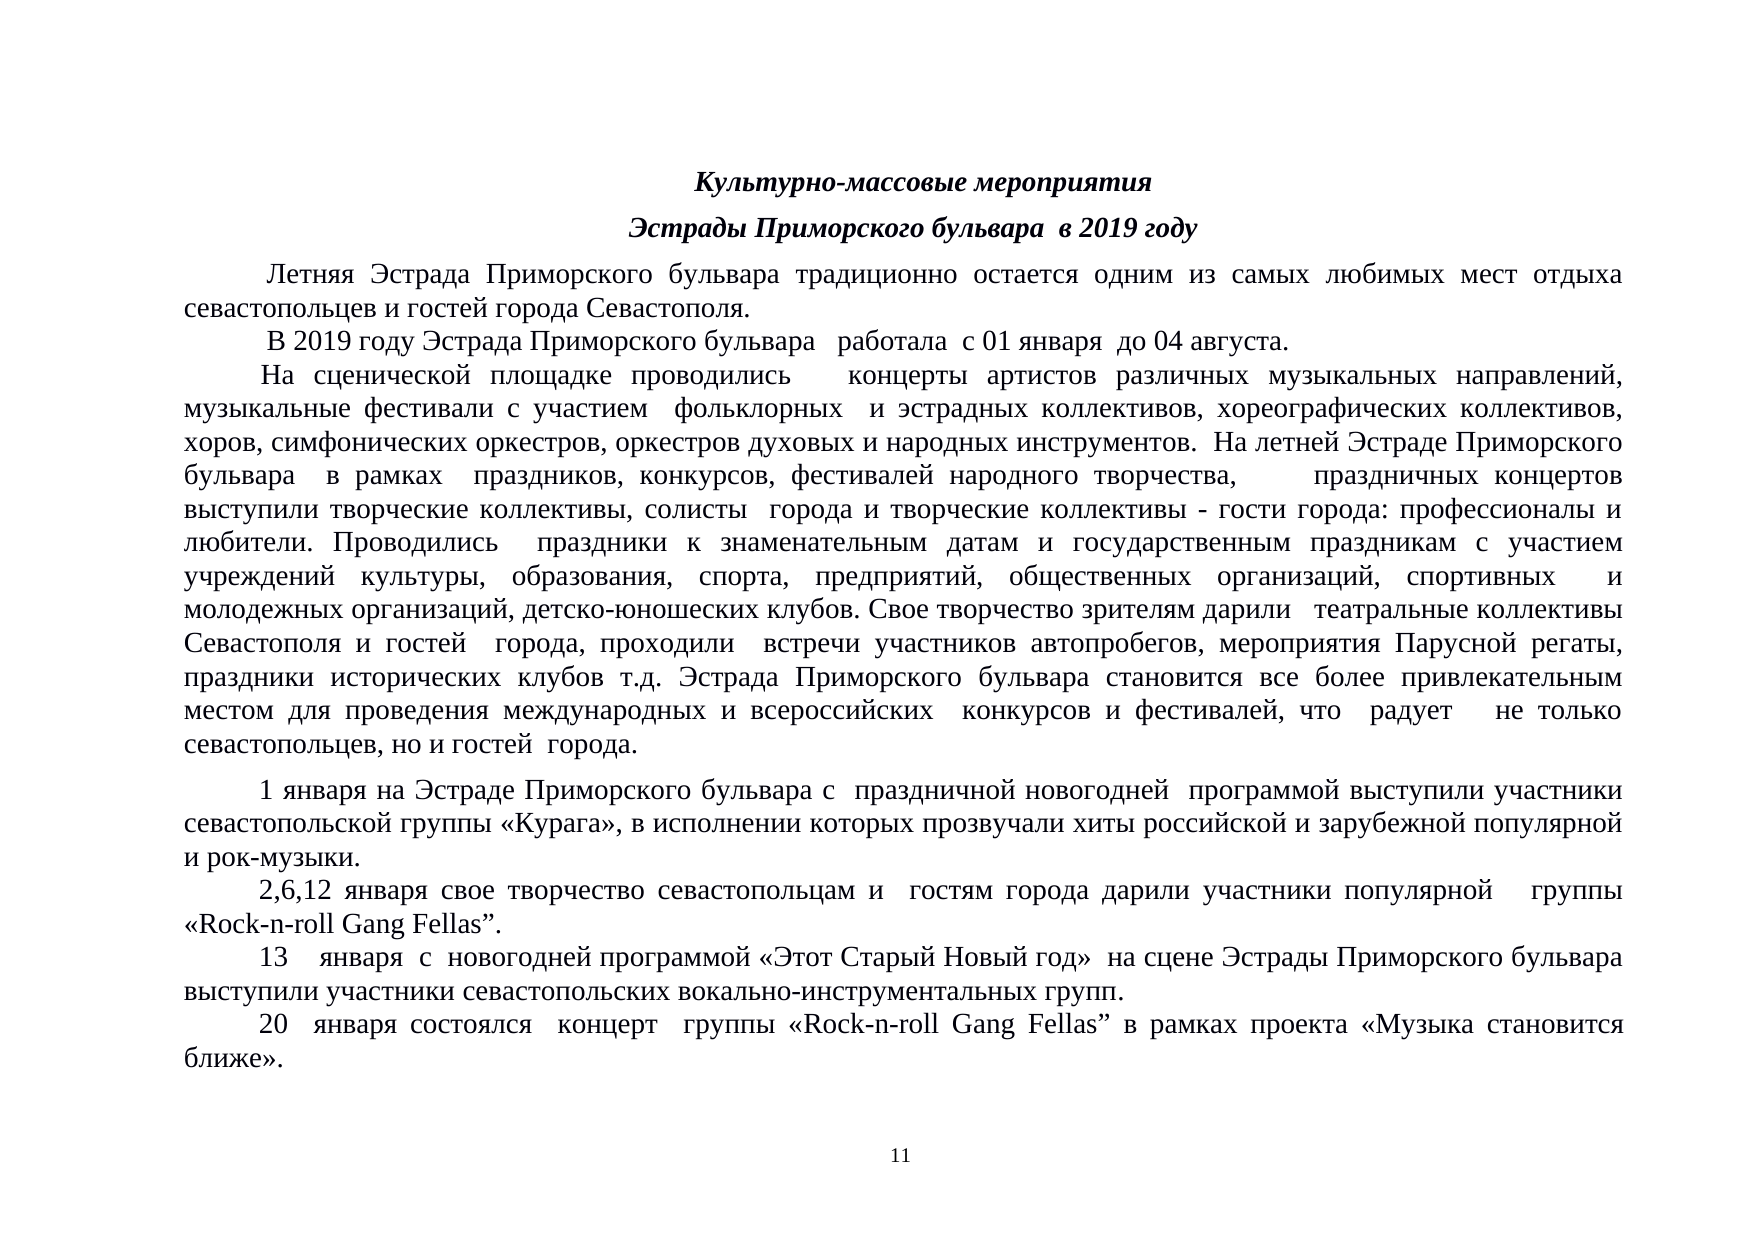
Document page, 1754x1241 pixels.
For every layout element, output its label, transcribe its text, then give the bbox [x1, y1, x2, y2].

text В 2019 году Эстрада Приморского бульвара работала с 01 января до 04 августа. [184, 323, 1624, 357]
text Эстрады Приморского бульвара в 2019 году [184, 210, 1624, 244]
text 1 января на Эстраде Приморского бульвара с праздничной новогодней программой выступили участники севастопольской группы «Курага», в исполнении которых прозвучали хиты российской и зарубежной популярной и рок-музыки. [184, 772, 1624, 872]
text Культурно-массовые мероприятия [184, 164, 1624, 198]
text 13 января с новогодней программой «Этот Старый Новый год» на сцене Эстрады Приморского бульвара выступили участники севастопольских вокально-инструментальных групп. [184, 939, 1624, 1007]
text 2,6,12 января свое творчество севастопольцам и гостям города дарили участники популярной группы «Rock-n-roll Gang Fellas”. [184, 872, 1624, 939]
text 20 января состоялся концерт группы «Rock-n-roll Gang Fellas” в рамках проекта «Музыка становится ближе». [184, 1007, 1624, 1074]
text На сценической площадке проводились концерты артистов различных музыкальных направлений, музыкальные фестивали с участием фольклорных и эстрадных коллективов, хореографических коллективов, хоров, симфонических оркестров, оркестров духовых и народных инструментов. На летней Эстраде Приморского бульвара в рамках праздников, конкурсов, фестивалей народного творчества, праздничных концертов выступили творческие коллективы, солисты города и творческие коллективы - гости города: профессионалы и любители. Проводились праздники к знаменательным датам и государственным праздникам с участием учреждений культуры, образования, спорта, предприятий, общественных организаций, спортивных и молодежных организаций, детско-юношеских клубов. Свое творчество зрителям дарили театральные коллективы Севастополя и гостей города, проходили встречи участников автопробегов, мероприятия Парусной регаты, праздники исторических клубов т.д. Эстрада Приморского бульвара становится все более привлекательным местом для проведения международных и всероссийских конкурсов и фестивалей, что радует не только севастопольцев, но и гостей города. [184, 357, 1624, 759]
text Летняя Эстрада Приморского бульвара традиционно остается одним из самых любимых мест отдыха севастопольцев и гостей города Севастополя. [184, 256, 1624, 323]
